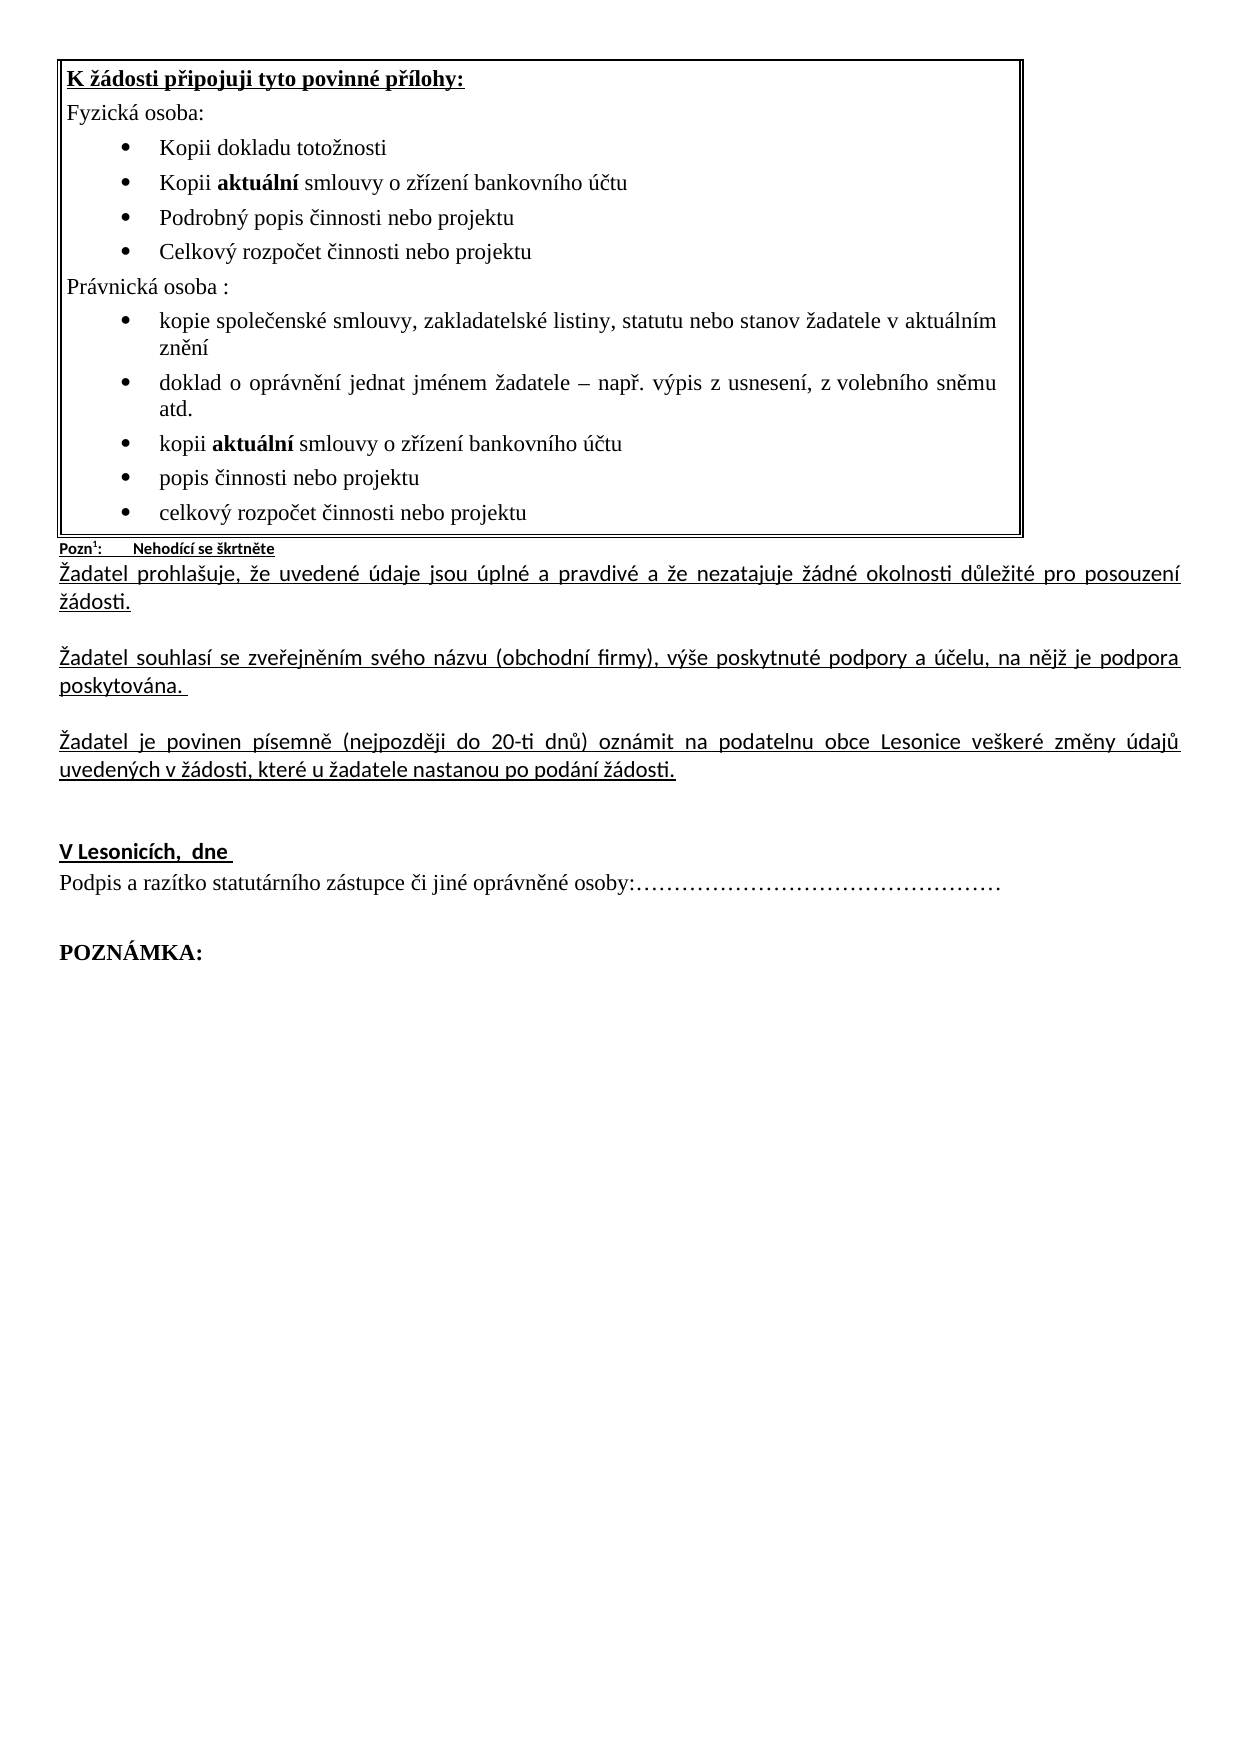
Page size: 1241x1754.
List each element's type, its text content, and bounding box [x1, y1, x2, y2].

text Žadatel souhlasí se zveřejněním svého názvu (obchodní firmy), výše poskytnuté podpory a účelu, na nějž je podpora poskytována. [59, 668, 1181, 699]
text Žadatel je povinen písemně (nejpozději do 20-ti dnů) oznámit na podatelnu obce Lesonice veškeré změny údajů uvedených v žádosti, které u žadatele nastanou po podání žádosti. [59, 752, 1181, 783]
text Žadatel je povinen písemně (nejpozději do 20-ti dnů) oznámit na podatelnu obce Lesonice veškeré změny údajů uvedených v žádosti, které u žadatele nastanou po podání žádosti. [59, 727, 1181, 751]
text Žadatel prohlašuje, že uvedené údaje jsou úplné a pravdivé a že nezatajuje žádné okolnosti důležité pro posouzení žádosti. [59, 559, 1181, 583]
table_cell K žádosti připojuji tyto povinné přílohy: Fyzická osoba: Kopii dokladu totožnosti Kopii aktuální smlouvy o zřízení bankovního účtu Podrobný popis činnosti nebo projektu Celkový rozpočet činnosti nebo projektu Právnická osoba : kopie společenské smlouvy, zakladatelské listiny, statutu nebo stanov žadatele v aktuálním znění doklad o oprávnění jednat jménem žadatele – např. výpis z usnesení, z volebního sněmu atd. kopii aktuální smlouvy o zřízení bankovního účtu popis činnosti nebo projektu celkový rozpočet činnosti nebo projektu [62, 61, 1019, 534]
text POZNÁMKA: [59, 939, 1181, 965]
text Žadatel prohlašuje, že uvedené údaje jsou úplné a pravdivé a že nezatajuje žádné okolnosti důležité pro posouzení žádosti. [59, 584, 1181, 615]
text V Lesonicích, dne [59, 837, 1181, 865]
text Podpis a razítko statutárního zástupce či jiné oprávněné osoby:………………………………………… [59, 869, 1181, 896]
text Pozn1: Nehodící se škrtněte [59, 538, 1181, 559]
text Žadatel souhlasí se zveřejněním svého názvu (obchodní firmy), výše poskytnuté podpory a účelu, na nějž je podpora poskytována. [59, 643, 1181, 667]
